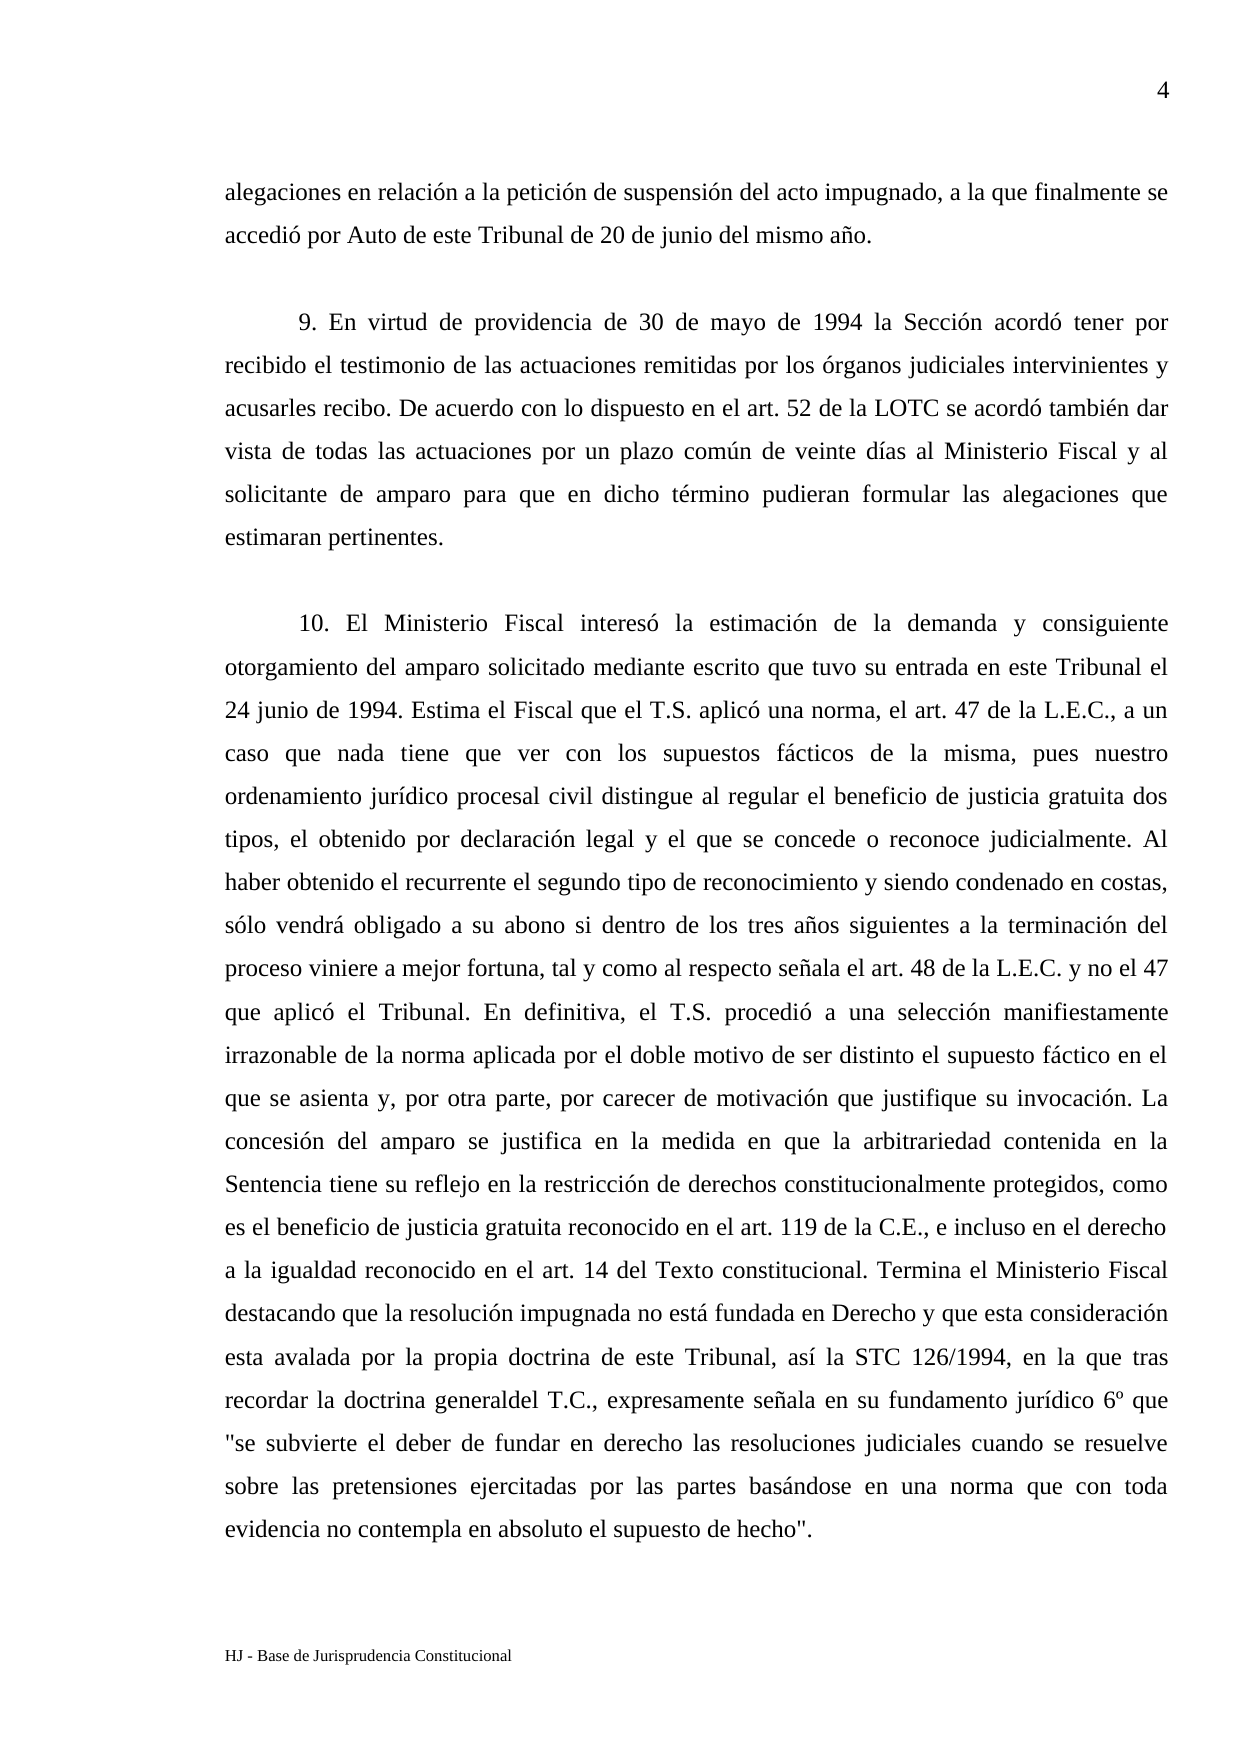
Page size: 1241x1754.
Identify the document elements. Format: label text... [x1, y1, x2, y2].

text 10. El Ministerio Fiscal interesó la estimación de la demanda y consiguiente otorgamiento del amparo solicitado mediante escrito que tuvo su entrada en este Tribunal el 24 junio de 1994. Estima el Fiscal que el T.S. aplicó una norma, el art. 47 de la L.E.C., a un caso que nada tiene que ver con los supuestos fácticos de la misma, pues nuestro ordenamiento jurídico procesal civil distingue al regular el beneficio de justicia gratuita dos tipos, el obtenido por declaración legal y el que se concede o reconoce judicialmente. Al haber obtenido el recurrente el segundo tipo de reconocimiento y siendo condenado en costas, sólo vendrá obligado a su abono si dentro de los tres años siguientes a la terminación del proceso viniere a mejor fortuna, tal y como al respecto señala el art. 48 de la L.E.C. y no el 47 que aplicó el Tribunal. En definitiva, el T.S. procedió a una selección manifiestamente irrazonable de la norma aplicada por el doble motivo de ser distinto el supuesto fáctico en el que se asienta y, por otra parte, por carecer de motivación que justifique su invocación. La concesión del amparo se justifica en la medida en que la arbitrariedad contenida en la Sentencia tiene su reflejo en la restricción de derechos constitucionalmente protegidos, como es el beneficio de justicia gratuita reconocido en el art. 119 de la C.E., e incluso en el derecho a la igualdad reconocido en el art. 14 del Texto constitucional. Termina el Ministerio Fiscal destacando que la resolución impugnada no está fundada en Derecho y que esta consideración esta avalada por la propia doctrina de este Tribunal, así la STC 126/1994, en la que tras recordar la doctrina generaldel T.C., expresamente señala en su fundamento jurídico 6º que "se subvierte el deber de fundar en derecho las resoluciones judiciales cuando se resuelve sobre las pretensiones ejercitadas por las partes basándose en una norma que con toda evidencia no contempla en absoluto el supuesto de hecho". [224, 608, 1169, 1543]
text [224, 177, 1169, 249]
text 9. En virtud de providencia de 30 de mayo de 1994 la Sección acordó tener por recibido el testimonio de las actuaciones remitidas por los órganos judiciales intervinientes y acusarles recibo. De acuerdo con lo dispuesto en el art. 52 de la LOTC se acordó también dar vista de todas las actuaciones por un plazo común de veinte días al Ministerio Fiscal y al solicitante de amparo para que en dicho término pudieran formular las alegaciones que estimaran pertinentes. [224, 307, 1169, 551]
